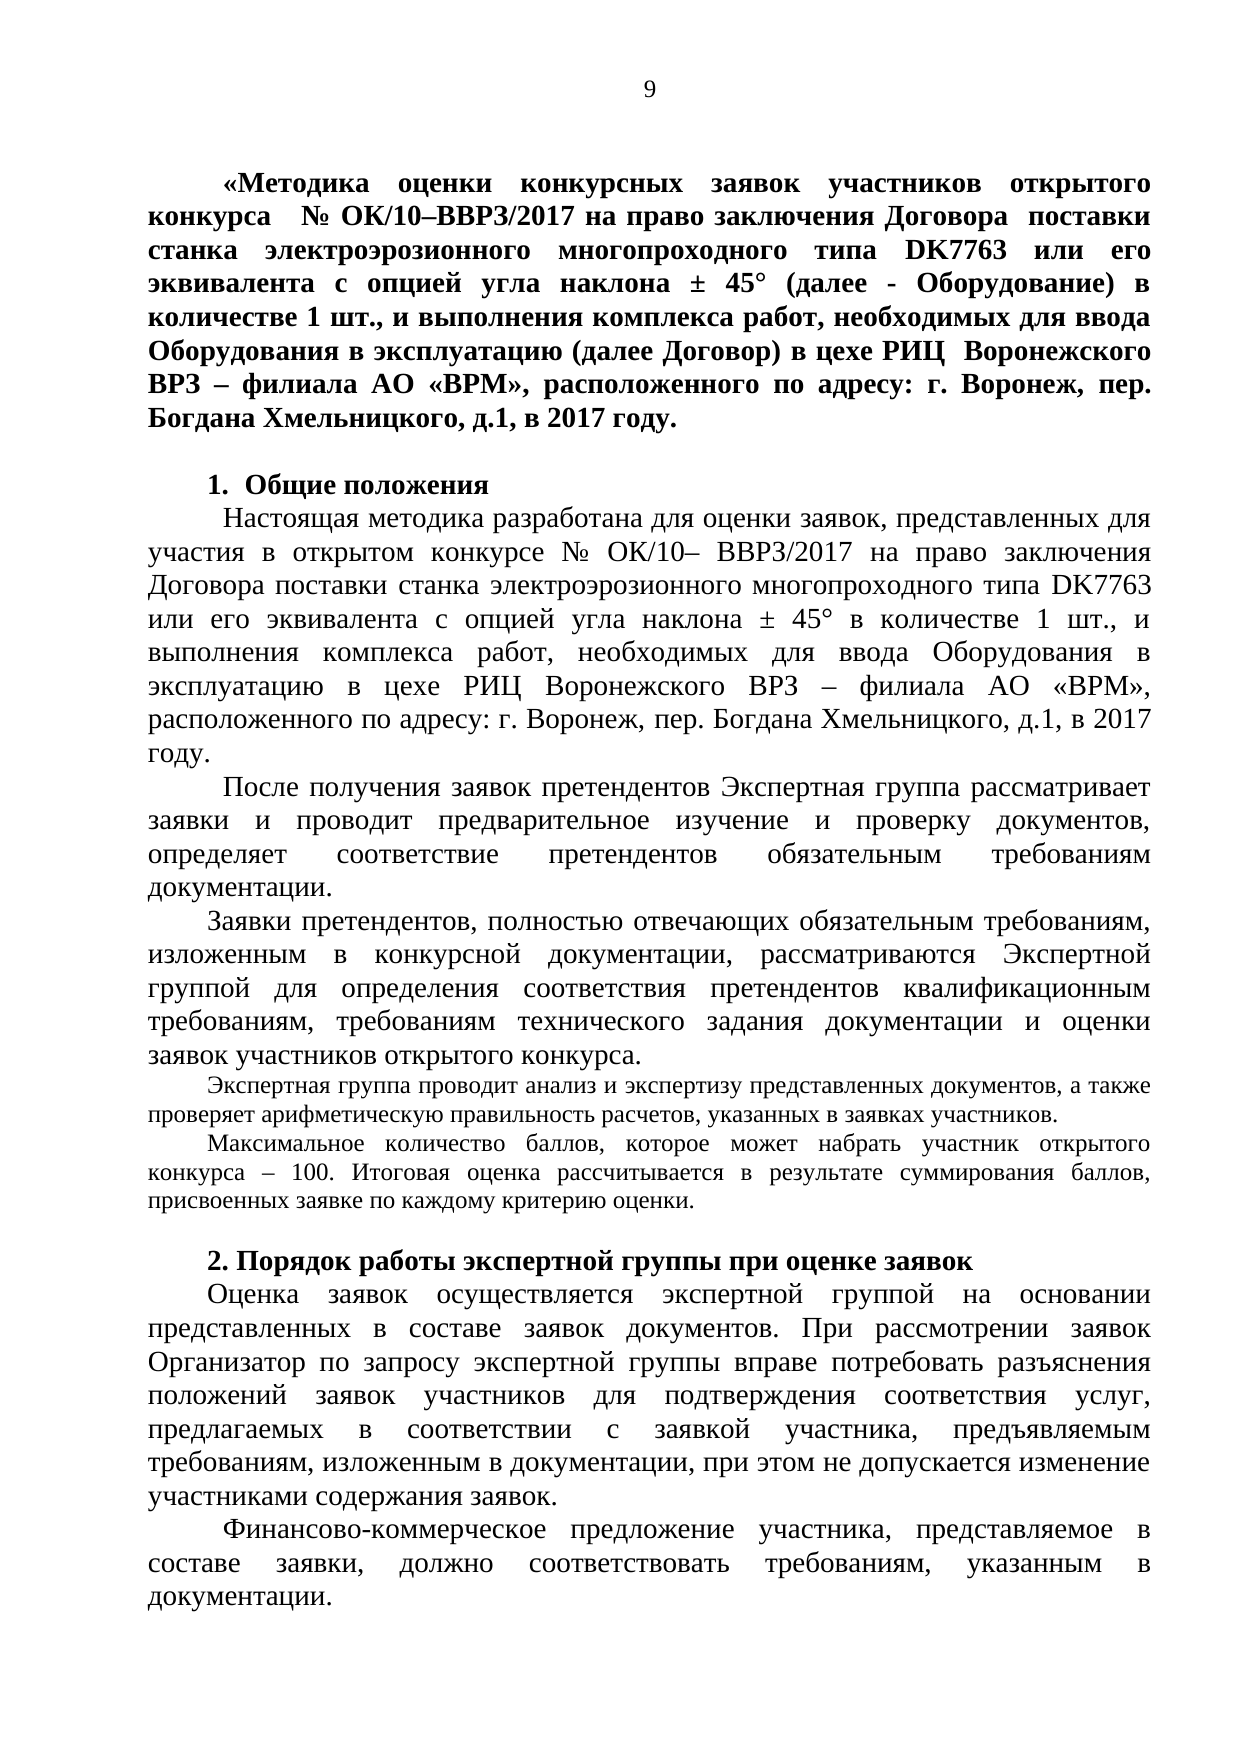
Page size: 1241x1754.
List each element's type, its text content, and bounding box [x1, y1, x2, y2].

text Экспертная группа проводит анализ и экспертизу представленных документов, а также проверяет арифметическую правильность расчетов, указанных в заявках участников. [148, 1071, 1152, 1128]
text 2. Порядок работы экспертной группы при оценке заявок [148, 1243, 1152, 1277]
text Финансово-коммерческое предложение участника, представляемое в составе заявки, должно соответствовать требованиям, указанным в документации. [148, 1511, 1152, 1612]
text После получения заявок претендентов Экспертная группа рассматривает заявки и проводит предварительное изучение и проверку документов, определяет соответствие претендентов обязательным требованиям документации. [148, 769, 1152, 903]
text Оценка заявок осуществляется экспертной группой на основании представленных в составе заявок документов. При рассмотрении заявок Организатор по запросу экспертной группы вправе потребовать разъяснения положений заявок участников для подтверждения соответствия услуг, предлагаемых в соответствии с заявкой участника, предъявляемым требованиям, изложенным в документации, при этом не допускается изменение участниками содержания заявок. [148, 1277, 1152, 1511]
text Максимальное количество баллов, которое может набрать участник открытого конкурса – 100. Итоговая оценка рассчитывается в результате суммирования баллов, присвоенных заявке по каждому критерию оценки. [148, 1128, 1152, 1214]
list Общие положения [207, 467, 1152, 500]
text Настоящая методика разработана для оценки заявок, представленных для участия в открытом конкурсе № ОК/10– ВВРЗ/2017 на право заключения Договора поставки станка электроэрозионного многопроходного типа DK7763 или его эквивалента с опцией угла наклона ± 45° в количестве 1 шт., и выполнения комплекса работ, необходимых для ввода Оборудования в эксплуатацию в цехе РИЦ Воронежского ВРЗ – филиала АО «ВРМ», расположенного по адресу: г. Воронеж, пер. Богдана Хмельницкого, д.1, в 2017 году. [148, 500, 1152, 769]
text «Методика оценки конкурсных заявок участников открытого конкурса № ОК/10–ВВРЗ/2017 на право заключения Договора поставки станка электроэрозионного многопроходного типа DK7763 или его эквивалента с опцией угла наклона ± 45° (далее - Оборудование) в количестве 1 шт., и выполнения комплекса работ, необходимых для ввода Оборудования в эксплуатацию (далее Договор) в цехе РИЦ Воронежского ВРЗ – филиала АО «ВРМ», расположенного по адресу: г. Воронеж, пер. Богдана Хмельницкого, д.1, в 2017 году. [148, 165, 1152, 433]
text Заявки претендентов, полностью отвечающих обязательным требованиям, изложенным в конкурсной документации, рассматриваются Экспертной группой для определения соответствия претендентов квалификационным требованиям, требованиям технического задания документации и оценки заявок участников открытого конкурса. [148, 903, 1152, 1071]
